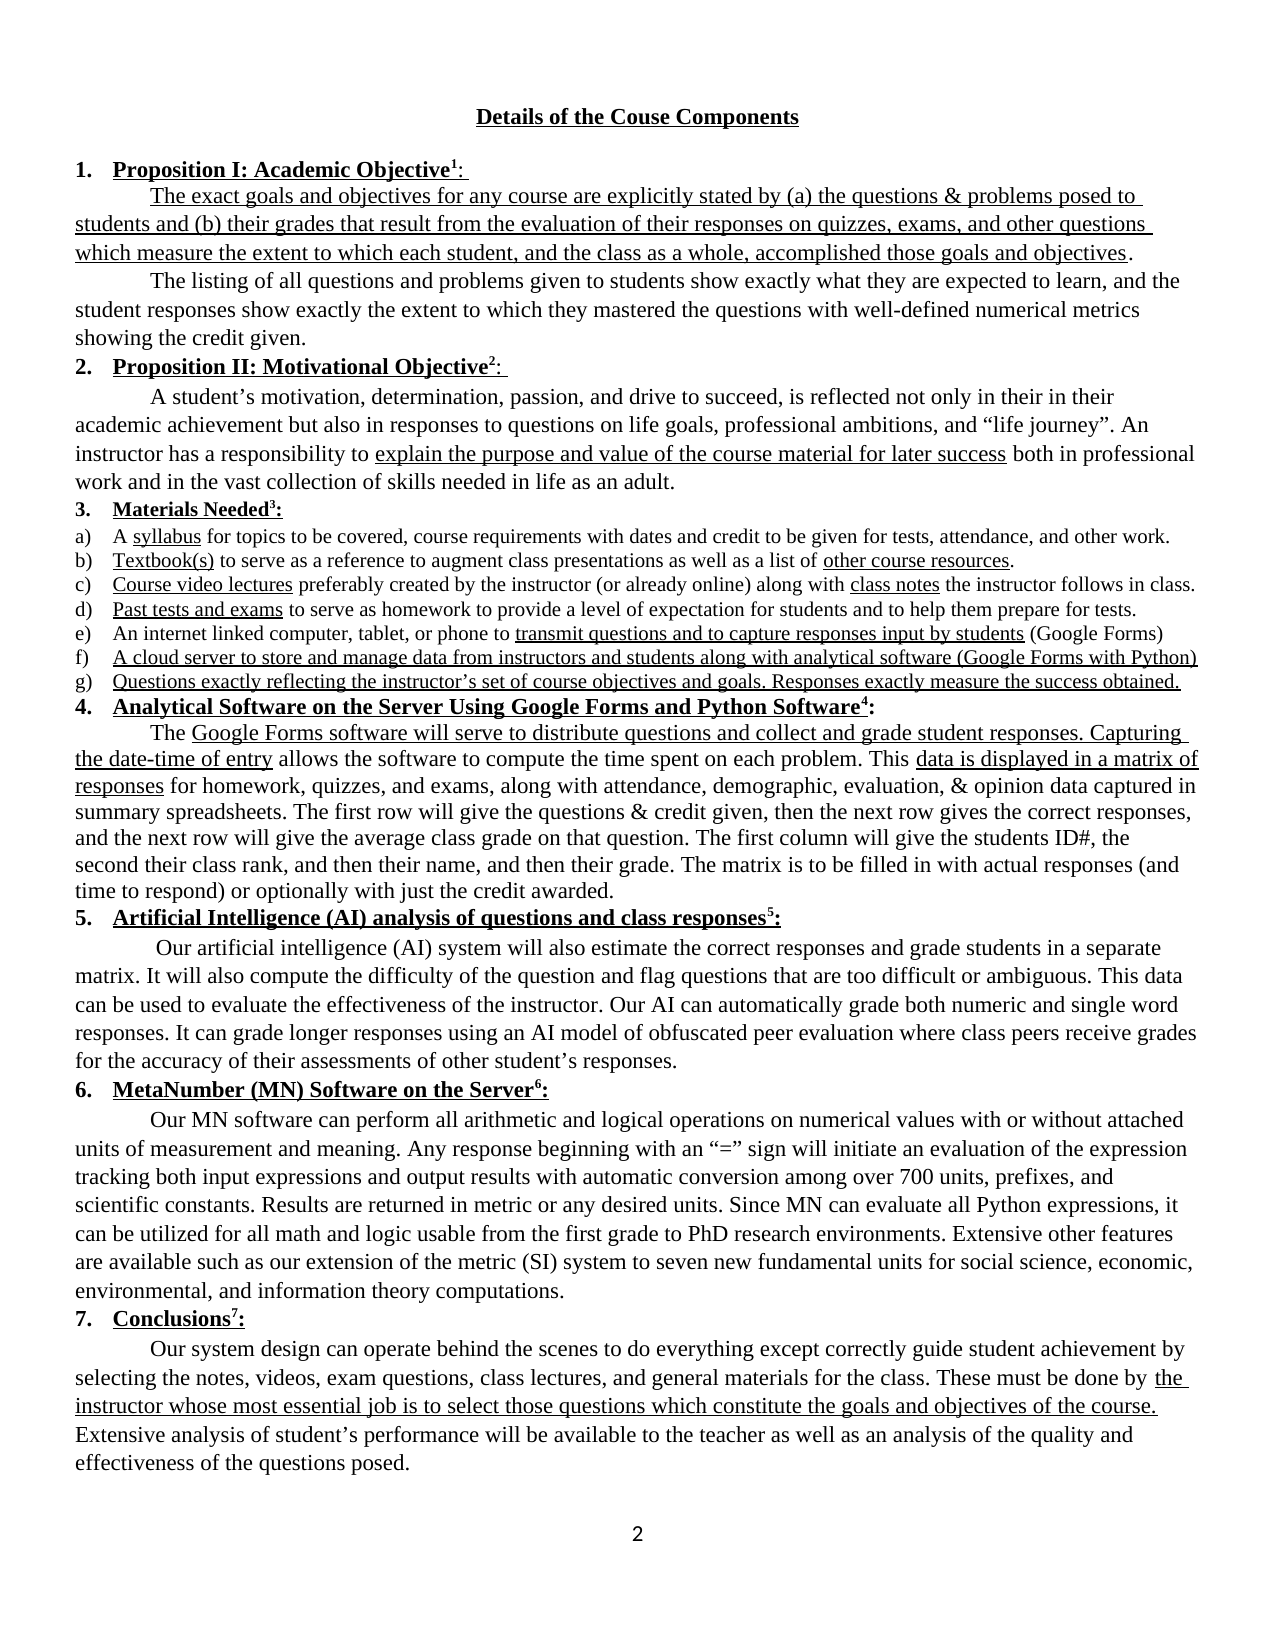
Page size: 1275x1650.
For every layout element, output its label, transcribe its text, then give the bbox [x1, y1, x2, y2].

list Textbook(s) to serve as a reference to augment class presentations as well as a list of other course resources. [75, 548, 1200, 572]
text A student’s motivation, determination, passion, and drive to succeed, is reflected not only in their in their academic achievement but also in responses to questions on life goals, professional ambitions, and “life journey”. An instructor has a responsibility to explain the purpose and value of the course material for later success both in professional work and in the vast collection of skills needed in life as an adult. [75, 383, 1200, 494]
text Details of the Couse Components [75, 103, 1200, 129]
list Analytical Software on the Server Using Google Forms and Python Software4: [75, 693, 1200, 719]
text The Google Forms software will serve to distribute questions and collect and grade student responses. Capturing the date-time of entry allows the software to compute the time spent on each problem. This data is displayed in a matrix of responses for homework, quizzes, and exams, along with attendance, demographic, evaluation, & opinion data captured in summary spreadsheets. The first row will give the questions & credit given, then the next row gives the correct responses, and the next row will give the average class grade on that question. The first column will give the students ID#, the second their class rank, and then their name, and then their grade. The matrix is to be filled in with actual responses (and time to respond) or optionally with just the credit awarded. [75, 719, 1200, 903]
list Artificial Intelligence (AI) analysis of questions and class responses5: [75, 903, 1200, 930]
list Proposition I: Academic Objective1: [75, 156, 1200, 182]
list Questions exactly reflecting the instructor’s set of course objectives and goals. Responses exactly measure the success obtained. [75, 669, 1200, 693]
text Our MN software can perform all arithmetic and logical operations on numerical values with or without attached units of measurement and meaning. Any response beginning with an “=” sign will initiate an evaluation of the expression tracking both input expressions and output results with automatic conversion among over 700 units, prefixes, and scientific constants. Results are returned in metric or any desired units. Since MN can evaluate all Python expressions, it can be utilized for all math and logic usable from the first grade to PhD research environments. Extensive other features are available such as our extension of the metric (SI) system to seven new fundamental units for social science, economic, environmental, and information theory computations. [75, 1106, 1200, 1303]
list Past tests and exams to serve as homework to provide a level of expectation for students and to help them prepare for tests. [75, 596, 1200, 621]
text Our system design can operate behind the scenes to do everything except correctly guide student achievement by selecting the notes, videos, exam questions, class lectures, and general materials for the class. These must be done by the instructor whose most essential job is to select those questions which constitute the goals and objectives of the course. Extensive analysis of student’s performance will be available to the teacher as well as an analysis of the quality and effectiveness of the questions posed. [75, 1335, 1200, 1476]
list Course video lectures preferably created by the instructor (or already online) along with class notes the instructor follows in class. [75, 572, 1200, 596]
list An internet linked computer, tablet, or phone to transmit questions and to capture responses input by students (Google Forms) [75, 621, 1200, 644]
text Our artificial intelligence (AI) system will also estimate the correct responses and grade students in a separate matrix. It will also compute the difficulty of the question and flag questions that are too difficult or ambiguous. This data can be used to evaluate the effectiveness of the instructor. Our AI can automatically grade both numeric and single word responses. It can grade longer responses using an AI model of obfuscated peer evaluation where class peers receive grades for the accuracy of their assessments of other student’s responses. [75, 934, 1200, 1074]
list Conclusions7: [75, 1305, 1200, 1332]
text The exact goals and objectives for any course are explicitly stated by (a) the questions & problems posed to students and (b) their grades that result from the evaluation of their responses on quizzes, exams, and other questions which measure the extent to which each student, and the class as a whole, accomplished those goals and objectives. The listing of all questions and problems given to students show exactly what they are expected to learn, and the student responses show exactly the extent to which they mastered the questions with well-defined numerical metrics showing the credit given. [75, 182, 1200, 351]
list A cloud server to store and manage data from instructors and students along with analytical software (Google Forms with Python) [75, 644, 1200, 669]
list Materials Needed3: [75, 497, 1200, 521]
list A syllabus for topics to be covered, course requirements with dates and credit to be given for tests, attendance, and other work. [75, 524, 1200, 548]
list Proposition II: Motivational Objective2: [75, 353, 1200, 379]
list MetaNumber (MN) Software on the Server6: [75, 1076, 1200, 1102]
